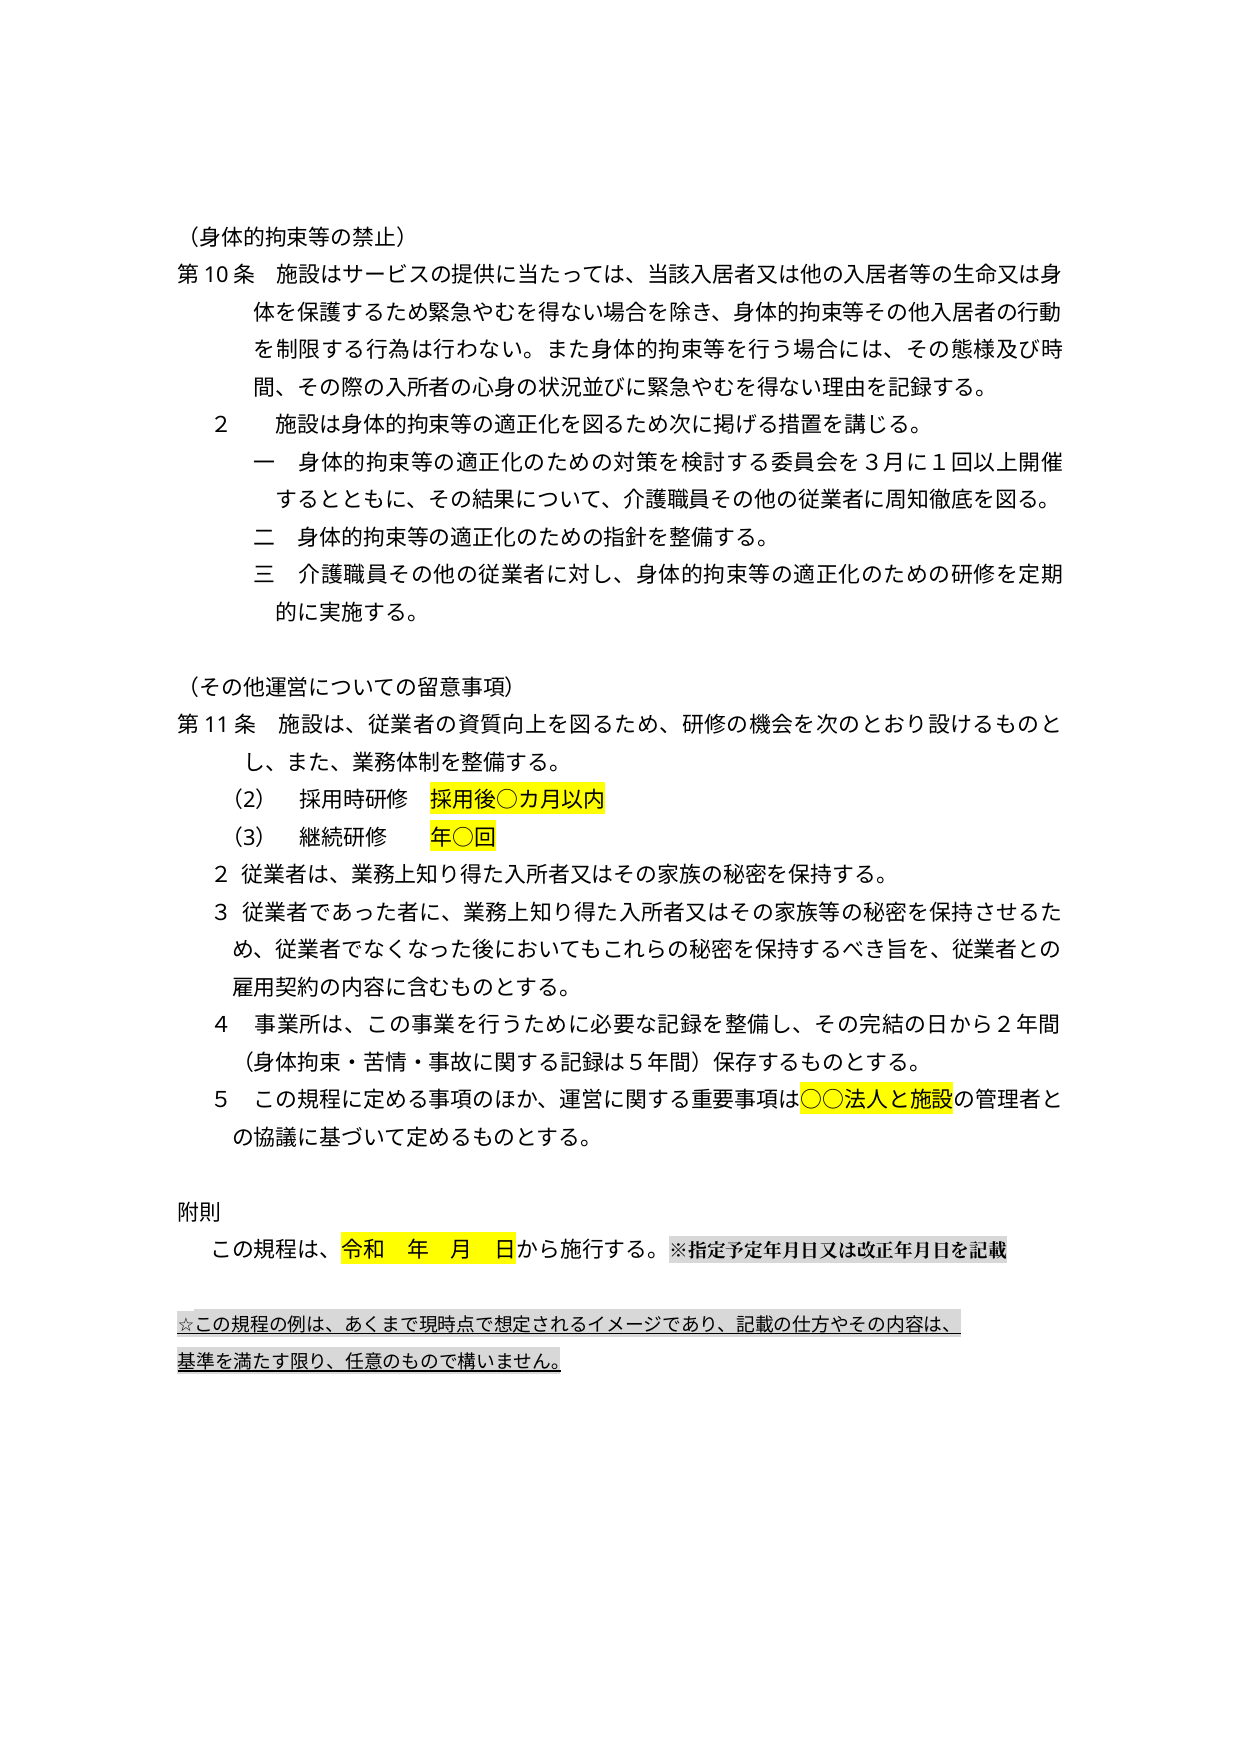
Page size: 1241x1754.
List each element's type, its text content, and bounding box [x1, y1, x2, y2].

text 二 身体的拘束等の適正化のための指針を整備する。 [177, 517, 1063, 554]
text 一 身体的拘束等の適正化のための対策を検討する委員会を３月に１回以上開催するとともに、その結果について、介護職員その他の従業者に周知徹底を図る。 [254, 442, 1063, 517]
text ３ 従業者であった者に、業務上知り得た入所者又はその家族等の秘密を保持させるため、従業者でなくなった後においてもこれらの秘密を保持するべき旨を、従業者との雇用契約の内容に含むものとする。 [210, 892, 1063, 1004]
text 基準を満たす限り、任意のもので構いません｡ [177, 1342, 1063, 1379]
text （その他運営についての留意事項） [177, 667, 1063, 704]
text ☆この規程の例は、あくまで現時点で想定されるイメージであり、記載の仕方やその内容は、 [177, 1304, 1063, 1342]
text 第10条 施設はサービスの提供に当たっては、当該入居者又は他の入居者等の生命又は身体を保護するため緊急やむを得ない場合を除き、身体的拘束等その他入居者の行動を制限する行為は行わない。また身体的拘束等を行う場合には、その態様及び時間、その際の入所者の心身の状況並びに緊急やむを得ない理由を記録する。 [177, 254, 1063, 404]
text ２ 従業者は、業務上知り得た入所者又はその家族の秘密を保持する。 [177, 854, 1063, 892]
text ５ この規程に定める事項のほか、運営に関する重要事項は○○法人と施設の管理者との協議に基づいて定めるものとする。 [210, 1079, 1063, 1154]
text 三 介護職員その他の従業者に対し、身体的拘束等の適正化のための研修を定期的に実施する。 [254, 554, 1063, 629]
text （3） 継続研修 年○回 [177, 817, 1063, 854]
text 第11条 施設は、従業者の資質向上を図るため、研修の機会を次のとおり設けるものとし、また、業務体制を整備する。 [177, 704, 1063, 779]
text （2） 採用時研修 採用後○カ月以内 [199, 779, 1063, 817]
text ４ 事業所は、この事業を行うために必要な記録を整備し、その完結の日から２年間（身体拘束・苦情・事故に関する記録は５年間）保存するものとする。 [210, 1004, 1063, 1079]
text （身体的拘束等の禁止） [177, 217, 1063, 254]
text 附則 [177, 1192, 1063, 1229]
text ２ 施設は身体的拘束等の適正化を図るため次に掲げる措置を講じる。 [177, 404, 1063, 442]
text この規程は、令和 年 月 日から施行する。※指定予定年月日又は改正年月日を記載 [177, 1229, 1063, 1267]
